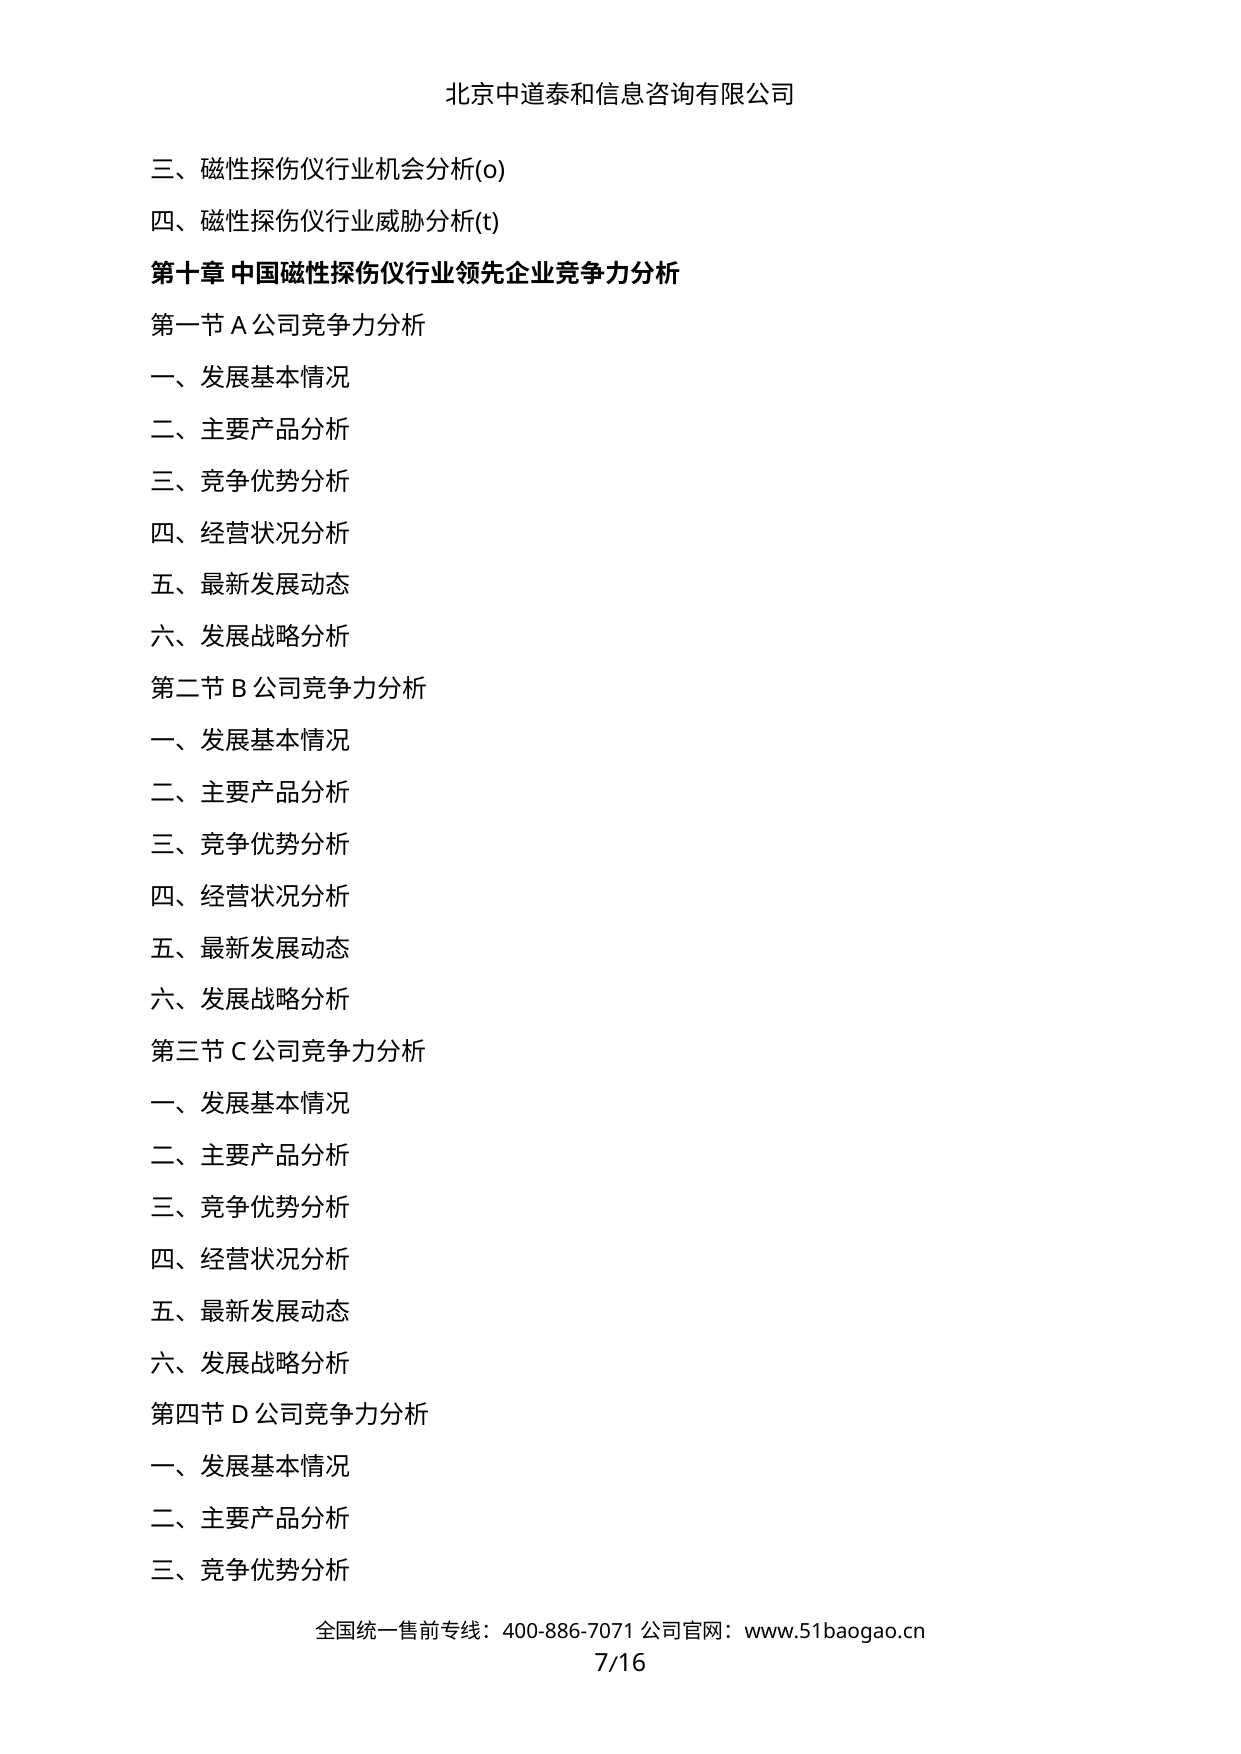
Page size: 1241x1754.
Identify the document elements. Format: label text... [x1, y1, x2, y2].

text 三、竞争优势分析 [150, 1187, 1090, 1224]
text 一、发展基本情况 [150, 1084, 1090, 1120]
text 六、发展战略分析 [150, 1343, 1090, 1379]
text 五、最新发展动态 [150, 1291, 1090, 1327]
text 第二节 B公司竞争力分析 [150, 669, 1090, 705]
text 四、经营状况分析 [150, 1239, 1090, 1276]
text 六、发展战略分析 [150, 617, 1090, 653]
text 三、竞争优势分析 [150, 824, 1090, 861]
text 第三节 C公司竞争力分析 [150, 1032, 1090, 1068]
text 六、发展战略分析 [150, 980, 1090, 1016]
text 一、发展基本情况 [150, 1447, 1090, 1483]
text 五、最新发展动态 [150, 928, 1090, 964]
text 一、发展基本情况 [150, 357, 1090, 394]
text 二、主要产品分析 [150, 1499, 1090, 1535]
text 二、主要产品分析 [150, 1136, 1090, 1172]
text 四、经营状况分析 [150, 513, 1090, 549]
text 第四节 D公司竞争力分析 [150, 1395, 1090, 1431]
text 四、磁性探伤仪行业威胁分析(t) [150, 202, 1090, 238]
text 二、主要产品分析 [150, 409, 1090, 446]
text 第一节 A公司竞争力分析 [150, 306, 1090, 342]
text 五、最新发展动态 [150, 565, 1090, 601]
text 三、磁性探伤仪行业机会分析(o) [150, 150, 1090, 186]
text 四、经营状况分析 [150, 876, 1090, 912]
text 三、竞争优势分析 [150, 461, 1090, 497]
text 二、主要产品分析 [150, 772, 1090, 809]
text 一、发展基本情况 [150, 721, 1090, 757]
text 第十章 中国磁性探伤仪行业领先企业竞争力分析 [150, 254, 1090, 290]
text 三、竞争优势分析 [150, 1551, 1090, 1587]
